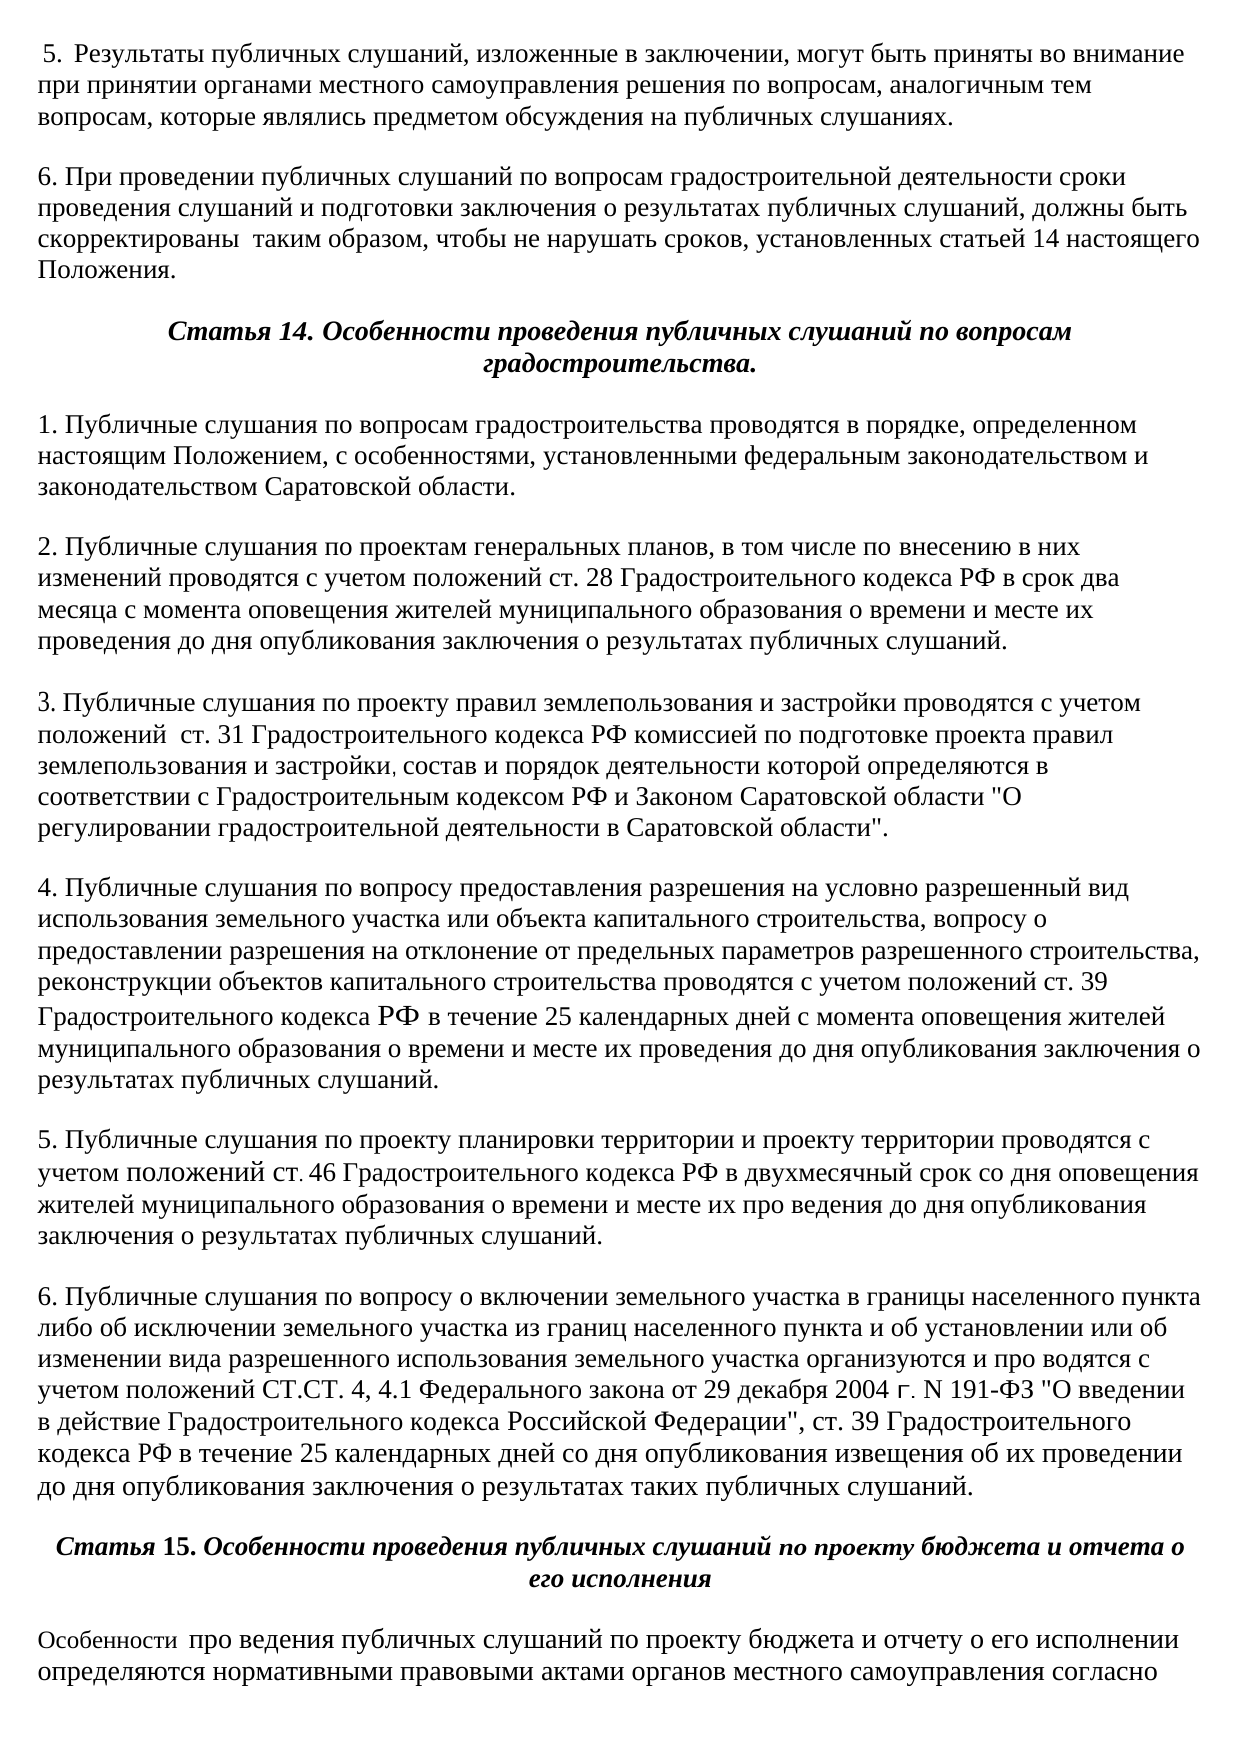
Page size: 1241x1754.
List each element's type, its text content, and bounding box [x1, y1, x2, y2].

text 4. Публичные слушания по вопросу предоставления разрешения на условно разрешенный вид использования земельного участка или объекта капитального строительства, вопросу о предоставлении разрешения на отклонение от предельных параметров разрешенного строительства, реконструкции объектов капитального строительства проводятся с учетом положений ст. 39 Градостроительного кодекса РФ в течение 25 календарных дней с момента оповещения жителей муниципального образования о времени и месте их проведения до дня опубликования заключения о результатах публичных слушаний. [37, 871, 1203, 1094]
text 6. Публичные слушания по вопросу о включении земельного участка в границы населенного пункта либо об исключении земельного участка из границ населенного пункта и об установлении или об изменении вида разрешенного использования земельного участка организуются и про водятся с учетом положений СТ.СТ. 4, 4.1 Федерального закона от 29 декабря 2004 Г. N 191-ФЗ "О введении в действие Градостроительного кодекса Российской Федерации", ст. 39 Градостроительного кодекса РФ в течение 25 календарных дней со дня опубликования извещения об их проведении до дня опубликования заключения о результатах таких публичных слушаний. [37, 1279, 1203, 1501]
text 2. Публичные слушания по проектам генеральных планов, в том числе по внесению в них изменений проводятся с учетом положений ст. 28 Градостроительного кодекса РФ в срок два месяца с момента оповещения жителей муниципального образования о времени и месте их проведения до дня опубликования заключения о результатах публичных слушаний. [37, 530, 1203, 655]
text 1. Публичные слушания по вопросам градостроительства проводятся в порядке, определенном настоящим Положением, с особенностями, установленными федеральным законодательством и законодательством Саратовской области. [37, 408, 1203, 501]
text 3. Публичные слушания по проекту правил землепользования и застройки проводятся с учетом положений ст. 31 Градостроительного кодекса РФ комиссией по подготовке проекта правил землепользования и застройки, состав и порядок деятельности которой определяются в соответствии с Градостроительным кодексом РФ и Законом Саратовской области "О регулировании градостроительной деятельности в Саратовской области". [37, 684, 1203, 842]
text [37, 1622, 1203, 1687]
text Статья 15. Особенности проведения публичных слушаний по проекту бюджета и отчета о его исполнения [37, 1531, 1203, 1593]
text 5. Результаты публичных слушаний, изложенные в заключении, могут быть приняты во внимание при принятии органами местного самоуправления решения по вопросам, аналогичным тем вопросам, которые являлись предметом обсуждения на публичных слушаниях. [37, 37, 1203, 131]
text Статья 14. Особенности проведения публичных слушаний по вопросам градостроительства. [37, 314, 1203, 379]
text 6. При проведении публичных слушаний по вопросам градостроительной деятельности сроки проведения слушаний и подготовки заключения о результатах публичных слушаний, должны быть скорректированы таким образом, чтобы не нарушать сроков, установленных статьей 14 настоящего Положения. [37, 160, 1203, 285]
text 5. Публичные слушания по проекту планировки территории и проекту территории проводятся с учетом положений ст. 46 Градостроительного кодекса РФ в двухмесячный срок со дня оповещения жителей муниципального образования о времени и месте их про ведения до дня опубликования заключения о результатах публичных слушаний. [37, 1123, 1203, 1250]
